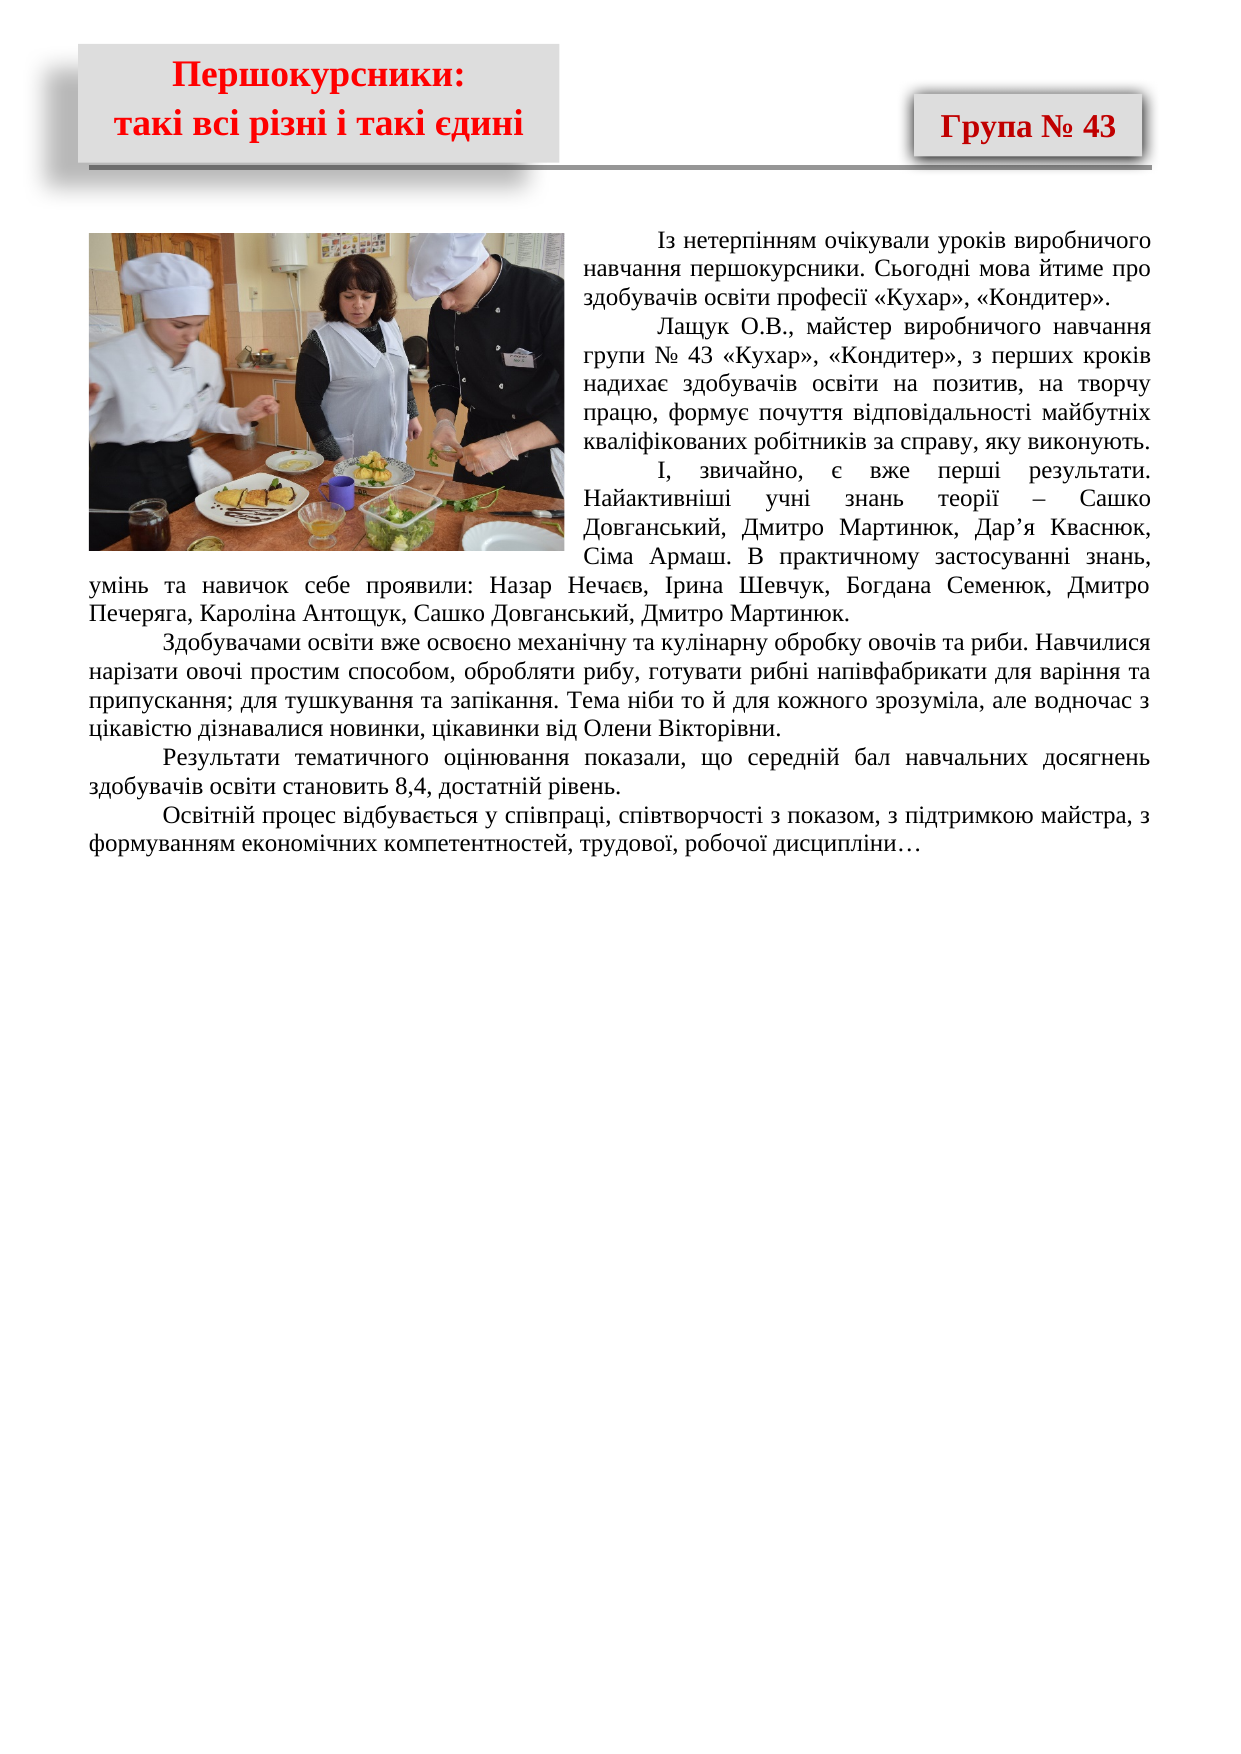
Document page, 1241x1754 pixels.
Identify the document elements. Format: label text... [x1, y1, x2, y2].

picture [88, 233, 565, 551]
text Освітній процес відбувається у співпраці, співтворчості з показом, з підтримкою майстра, з формуванням економічних компетентностей, трудової, робочої дисципліни… [89, 800, 1152, 857]
text Здобувачами освіти вже освоєно механічну та кулінарну обробку овочів та риби. Навчилися нарізати овочі простим способом, обробляти рибу, готувати рибні напівфабрикати для варіння та припускання; для тушкування та запікання. Тема ніби то й для кожного зрозуміла, але водночас з цікавістю дізнавалися новинки, цікавинки від Олени Вікторівни. [89, 627, 1152, 742]
text Результати тематичного оцінювання показали, що середній бал навчальних досягнень здобувачів освіти становить 8,4, достатній рівень. [89, 742, 1152, 800]
text Із нетерпінням очікували уроків виробничого навчання першокурсники. Сьогодні мова йтиме про здобувачів освіти професії «Кухар», «Кондитер». [89, 225, 1152, 311]
text І, звичайно, є вже перші результати. Найактивніші учні знань теорії – Сашко Довганський, Дмитро Мартинюк, Дар’я Кваснюк, Сіма Армаш. В практичному застосуванні знань, умінь та навичок себе проявили: Назар Нечаєв, Ірина Шевчук, Богдана Семенюк, Дмитро Печеряга, Кароліна Антощук, Сашко Довганський, Дмитро Мартинюк. [89, 455, 1152, 627]
text Лащук О.В., майстер виробничого навчання групи № 43 «Кухар», «Кондитер», з перших кроків надихає здобувачів освіти на позитив, на творчу працю, формує почуття відповідальності майбутніх кваліфікованих робітників за справу, яку виконують. [565, 311, 1152, 455]
